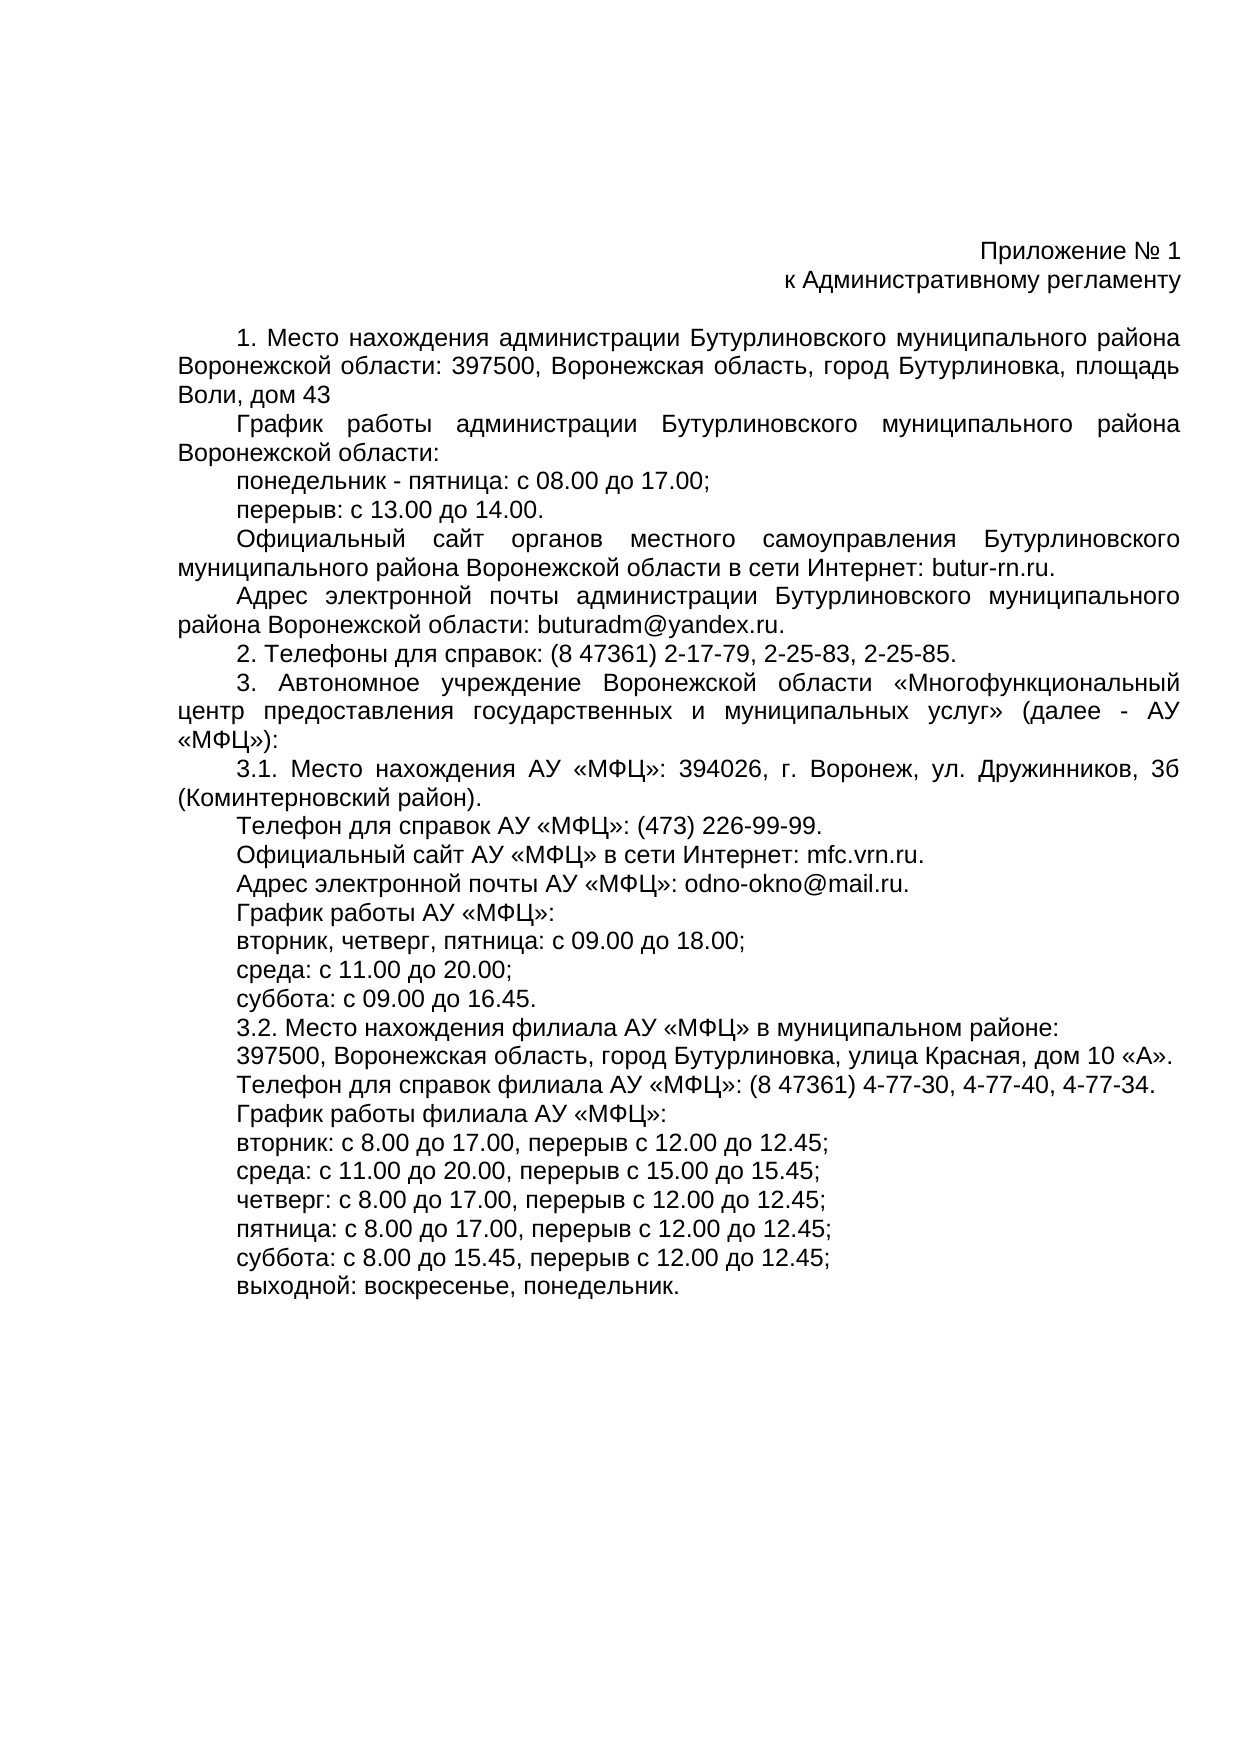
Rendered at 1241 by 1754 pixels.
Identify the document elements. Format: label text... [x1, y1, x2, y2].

text вторник: с 8.00 до 17.00, перерыв с 12.00 до 12.45; [177, 1127, 1181, 1156]
text График работы администрации Бутурлиновского муниципального района Воронежской области: [177, 409, 1181, 466]
text понедельник - пятница: с 08.00 до 17.00; [177, 466, 1181, 495]
text вторник, четверг, пятница: с 09.00 до 18.00; [177, 926, 1181, 955]
text Телефон для справок филиала АУ «МФЦ»: (8 47361) 4-77-30, 4-77-40, 4-77-34. [177, 1070, 1181, 1099]
text Официальный сайт органов местного самоуправления Бутурлиновского муниципального района Воронежской области в сети Интернет: butur-rn.ru. [177, 524, 1181, 581]
text 3. Автономное учреждение Воронежской области «Многофункциональный центр предоставления государственных и муниципальных услуг» (далее - АУ «МФЦ»): [177, 667, 1181, 754]
text 3.2. Место нахождения филиала АУ «МФЦ» в муниципальном районе: [177, 1012, 1181, 1041]
text к Административному регламенту [177, 265, 1181, 294]
text График работы филиала АУ «МФЦ»: [177, 1099, 1181, 1127]
text 397500, Воронежская область, город Бутурлиновка, улица Красная, дом 10 «А». [177, 1041, 1181, 1070]
text График работы АУ «МФЦ»: [177, 897, 1181, 926]
text Адрес электронной почты АУ «МФЦ»: odno-okno@mail.ru. [177, 869, 1181, 897]
text Адрес электронной почты администрации Бутурлиновского муниципального района Воронежской области: buturadm@yandex.ru. [177, 581, 1181, 639]
text Официальный сайт АУ «МФЦ» в сети Интернет: mfc.vrn.ru. [177, 840, 1181, 869]
text выходной: воскресенье, понедельник. [177, 1271, 1181, 1300]
text Приложение № 1 [177, 236, 1181, 265]
text среда: с 11.00 до 20.00, перерыв с 15.00 до 15.45; [177, 1156, 1181, 1185]
text среда: с 11.00 до 20.00; [177, 955, 1181, 984]
text суббота: с 09.00 до 16.45. [177, 984, 1181, 1012]
text суббота: с 8.00 до 15.45, перерыв с 12.00 до 12.45; [177, 1242, 1181, 1271]
text перерыв: с 13.00 до 14.00. [177, 495, 1181, 524]
text Телефон для справок АУ «МФЦ»: (473) 226-99-99. [177, 811, 1181, 840]
text 3.1. Место нахождения АУ «МФЦ»: 394026, г. Воронеж, ул. Дружинников, 3б (Коминтерновский район). [177, 754, 1181, 811]
text четверг: с 8.00 до 17.00, перерыв с 12.00 до 12.45; [177, 1185, 1181, 1214]
text 1. Место нахождения администрации Бутурлиновского муниципального района Воронежской области: 397500, Воронежская область, город Бутурлиновка, площадь Воли, дом 43 [177, 322, 1181, 409]
text пятница: с 8.00 до 17.00, перерыв с 12.00 до 12.45; [177, 1214, 1181, 1242]
text 2. Телефоны для справок: (8 47361) 2-17-79, 2-25-83, 2-25-85. [177, 639, 1181, 667]
